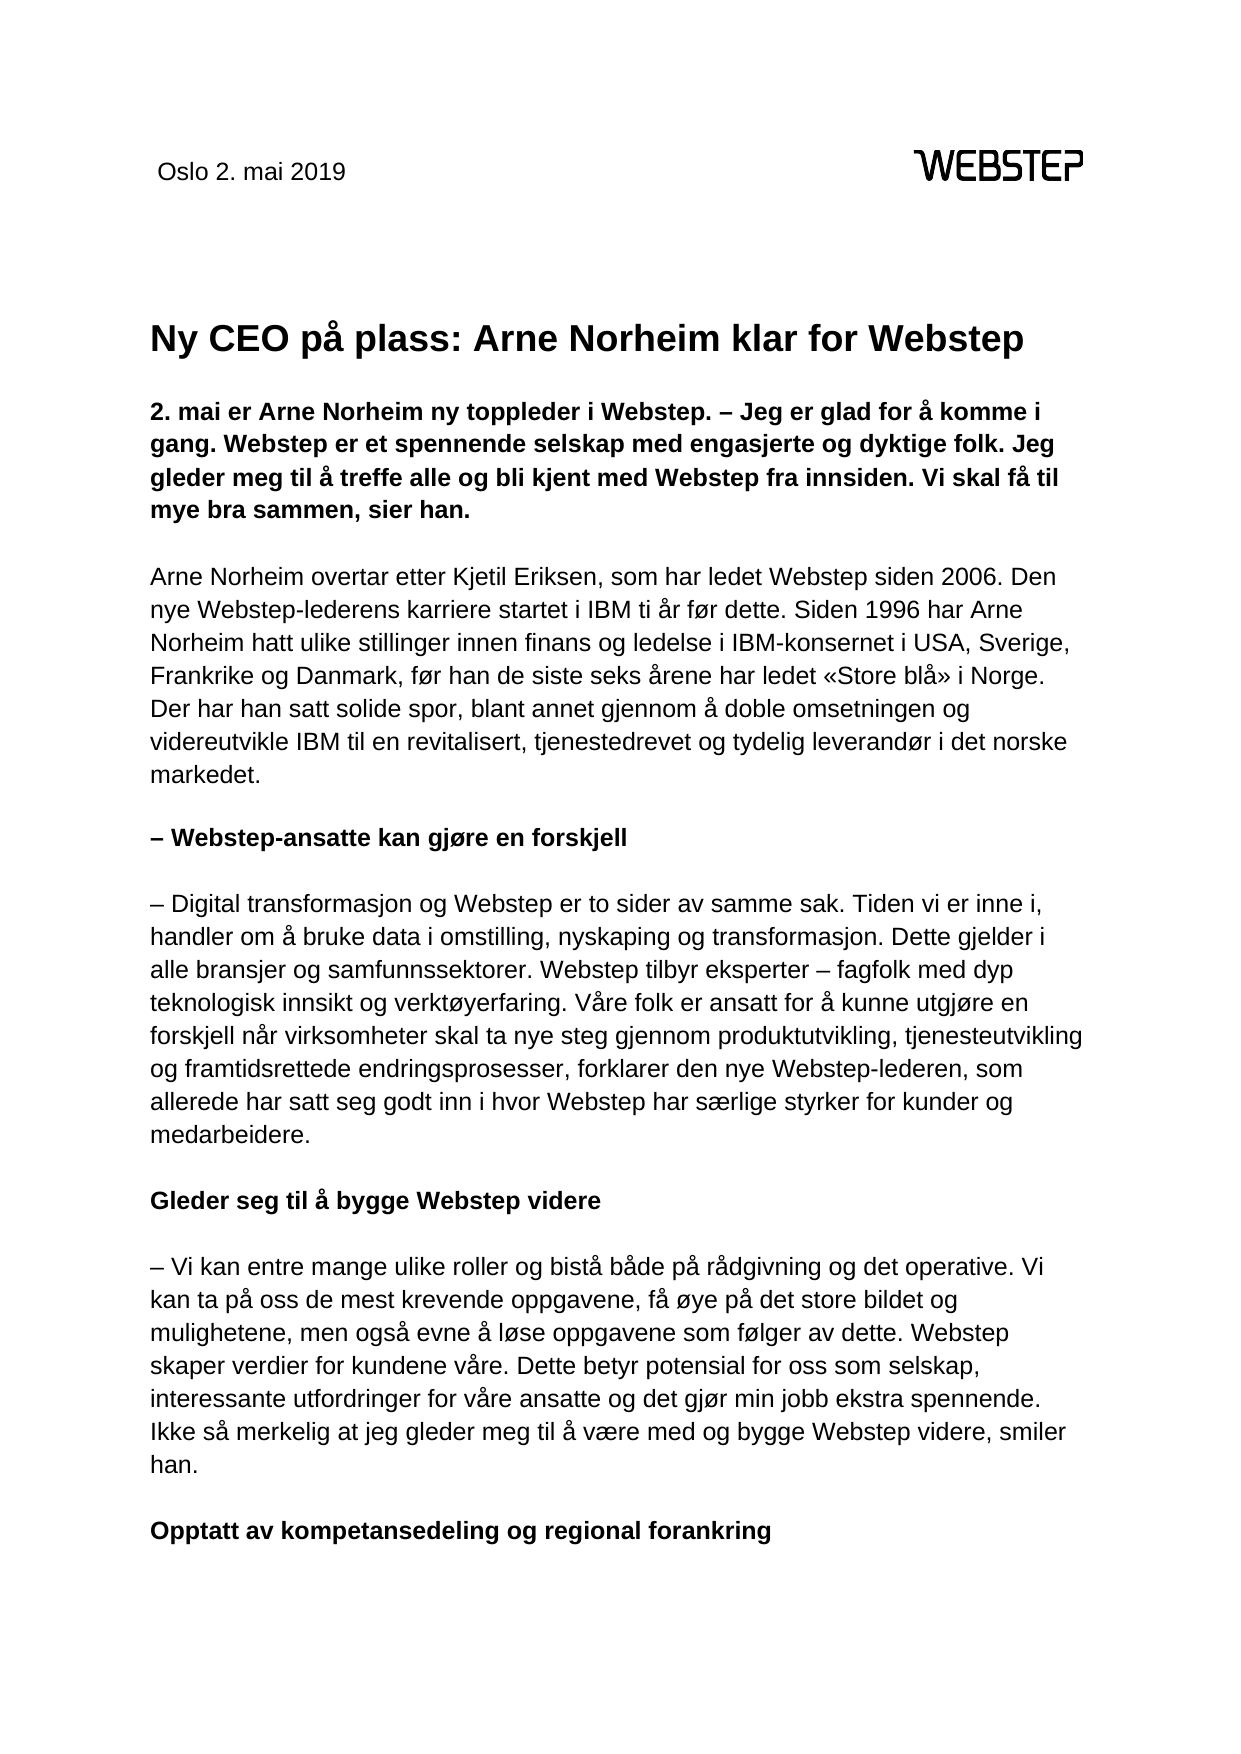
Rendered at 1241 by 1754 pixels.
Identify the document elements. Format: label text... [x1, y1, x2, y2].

text Ny CEO på plass: Arne Norheim klar for Webstep [150, 317, 1090, 360]
text – Digital transformasjon og Webstep er to sider av samme sak. Tiden vi er inne i, handler om å bruke data i omstilling, nyskaping og transformasjon. Dette gjelder i alle bransjer og samfunnssektorer. Webstep tilbyr eksperter – fagfolk med dyp teknologisk innsikt og verktøyerfaring. Våre folk er ansatt for å kunne utgjøre en forskjell når virksomheter skal ta nye steg gjennom produktutvikling, tjenesteutvikling og framtidsrettede endringsprosesser, forklarer den nye Webstep-lederen, som allerede har satt seg godt inn i hvor Webstep har særlige styrker for kunder og medarbeidere. [150, 889, 1090, 1149]
text Oslo 2. mai 2019 [150, 150, 1090, 186]
text Opptatt av kompetansedeling og regional forankring [150, 1516, 1090, 1545]
text 2. mai er Arne Norheim ny toppleder i Webstep. – Jeg er glad for å komme i gang. Webstep er et spennende selskap med engasjerte og dyktige folk. Jeg gleder meg til å treffe alle og bli kjent med Webstep fra innsiden. Vi skal få til mye bra sammen, sier han. [150, 396, 1090, 524]
picture [913, 150, 1083, 181]
text Gleder seg til å bygge Webstep videre [150, 1186, 1090, 1215]
text – Vi kan entre mange ulike roller og bistå både på rådgivning og det operative. Vi kan ta på oss de mest krevende oppgavene, få øye på det store bildet og mulighetene, men også evne å løse oppgavene som følger av dette. Webstep skaper verdier for kundene våre. Dette betyr potensial for oss som selskap, interessante utfordringer for våre ansatte og det gjør min jobb ekstra spennende. Ikke så merkelig at jeg gleder meg til å være med og bygge Webstep videre, smiler han. [150, 1252, 1090, 1479]
text – Webstep-ansatte kan gjøre en forskjell [150, 823, 1090, 852]
text Arne Norheim overtar etter Kjetil Eriksen, som har ledet Webstep siden 2006. Den nye Webstep-lederens karriere startet i IBM ti år før dette. Siden 1996 har Arne Norheim hatt ulike stillinger innen finans og ledelse i IBM-konsernet i USA, Sverige, Frankrike og Danmark, før han de siste seks årene har ledet «Store blå» i Norge. Der har han satt solide spor, blant annet gjennom å doble omsetningen og videreutvikle IBM til en revitalisert, tjenestedrevet og tydelig leverandør i det norske markedet. [150, 562, 1090, 788]
